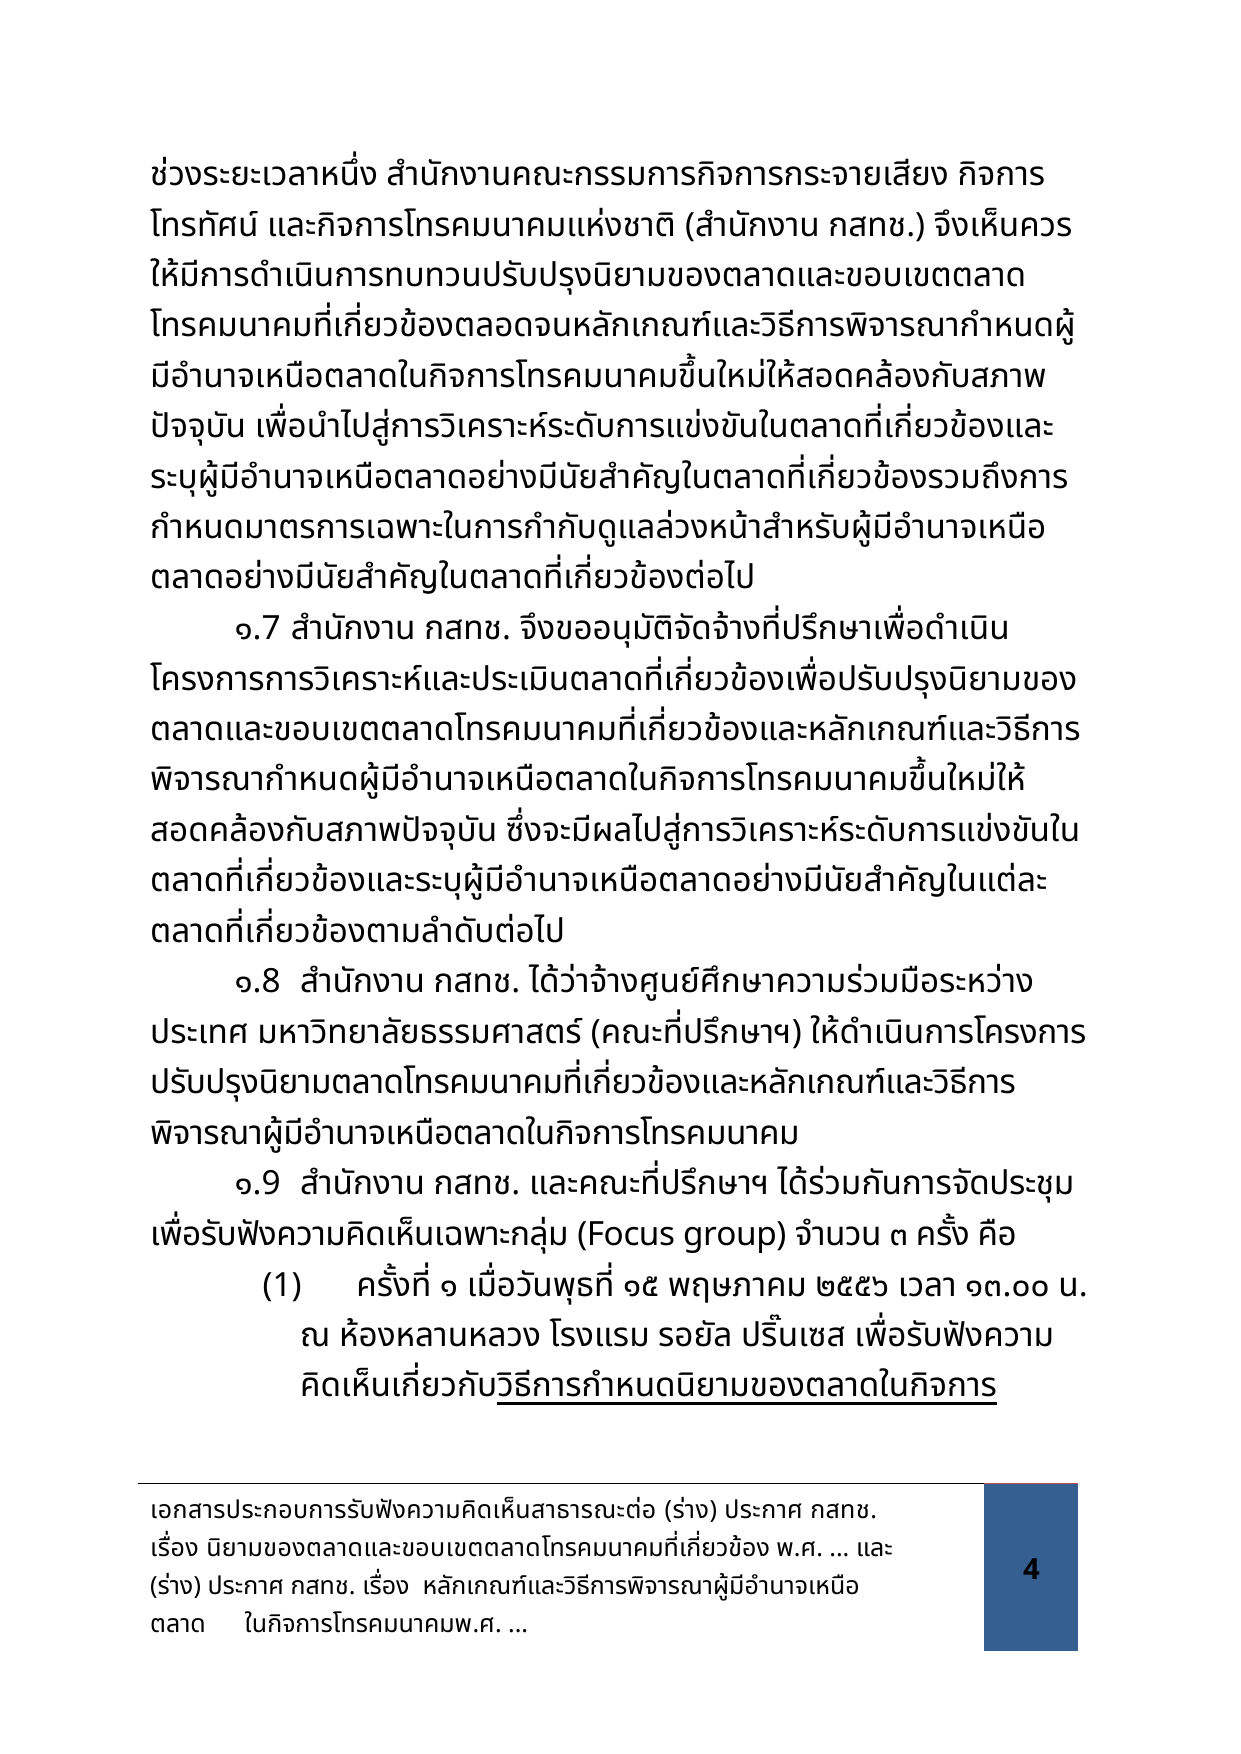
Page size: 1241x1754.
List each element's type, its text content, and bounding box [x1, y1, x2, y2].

list สำนักงาน กสทช. จึงขออนุมัติจัดจ้างที่ปรึกษาเพื่อดำเนินโครงการการวิเคราะห์และประเมินตลาดที่เกี่ยวข้องเพื่อปรับปรุงนิยามของตลาดและขอบเขตตลาดโทรคมนาคมที่เกี่ยวข้องและหลักเกณฑ์และวิธีการพิจารณากำหนดผู้มีอำนาจเหนือตลาดในกิจการโทรคมนาคมขึ้นใหม่ให้สอดคล้องกับสภาพปัจจุบัน ซึ่งจะมีผลไปสู่การวิเคราะห์ระดับการแข่งขันในตลาดที่เกี่ยวข้องและระบุผู้มีอำนาจเหนือตลาดอย่างมีนัยสำคัญในแต่ละตลาดที่เกี่ยวข้องตามลำดับต่อไป [150, 604, 1090, 957]
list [262, 1260, 1090, 1412]
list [150, 150, 1090, 604]
list สำนักงาน กสทช. ได้ว่าจ้างศูนย์ศึกษาความร่วมมือระหว่างประเทศ มหาวิทยาลัยธรรมศาสตร์ (คณะที่ปรึกษาฯ) ให้ดำเนินการโครงการปรับปรุงนิยามตลาดโทรคมนาคมที่เกี่ยวข้องและหลักเกณฑ์และวิธีการพิจารณาผู้มีอำนาจเหนือตลาดในกิจการโทรคมนาคม [150, 957, 1090, 1159]
list สำนักงาน กสทช. และคณะที่ปรึกษาฯ ได้ร่วมกันการจัดประชุมเพื่อรับฟังความคิดเห็นเฉพาะกลุ่ม (Focus group) จำนวน ๓ ครั้ง คือ [150, 1159, 1090, 1260]
